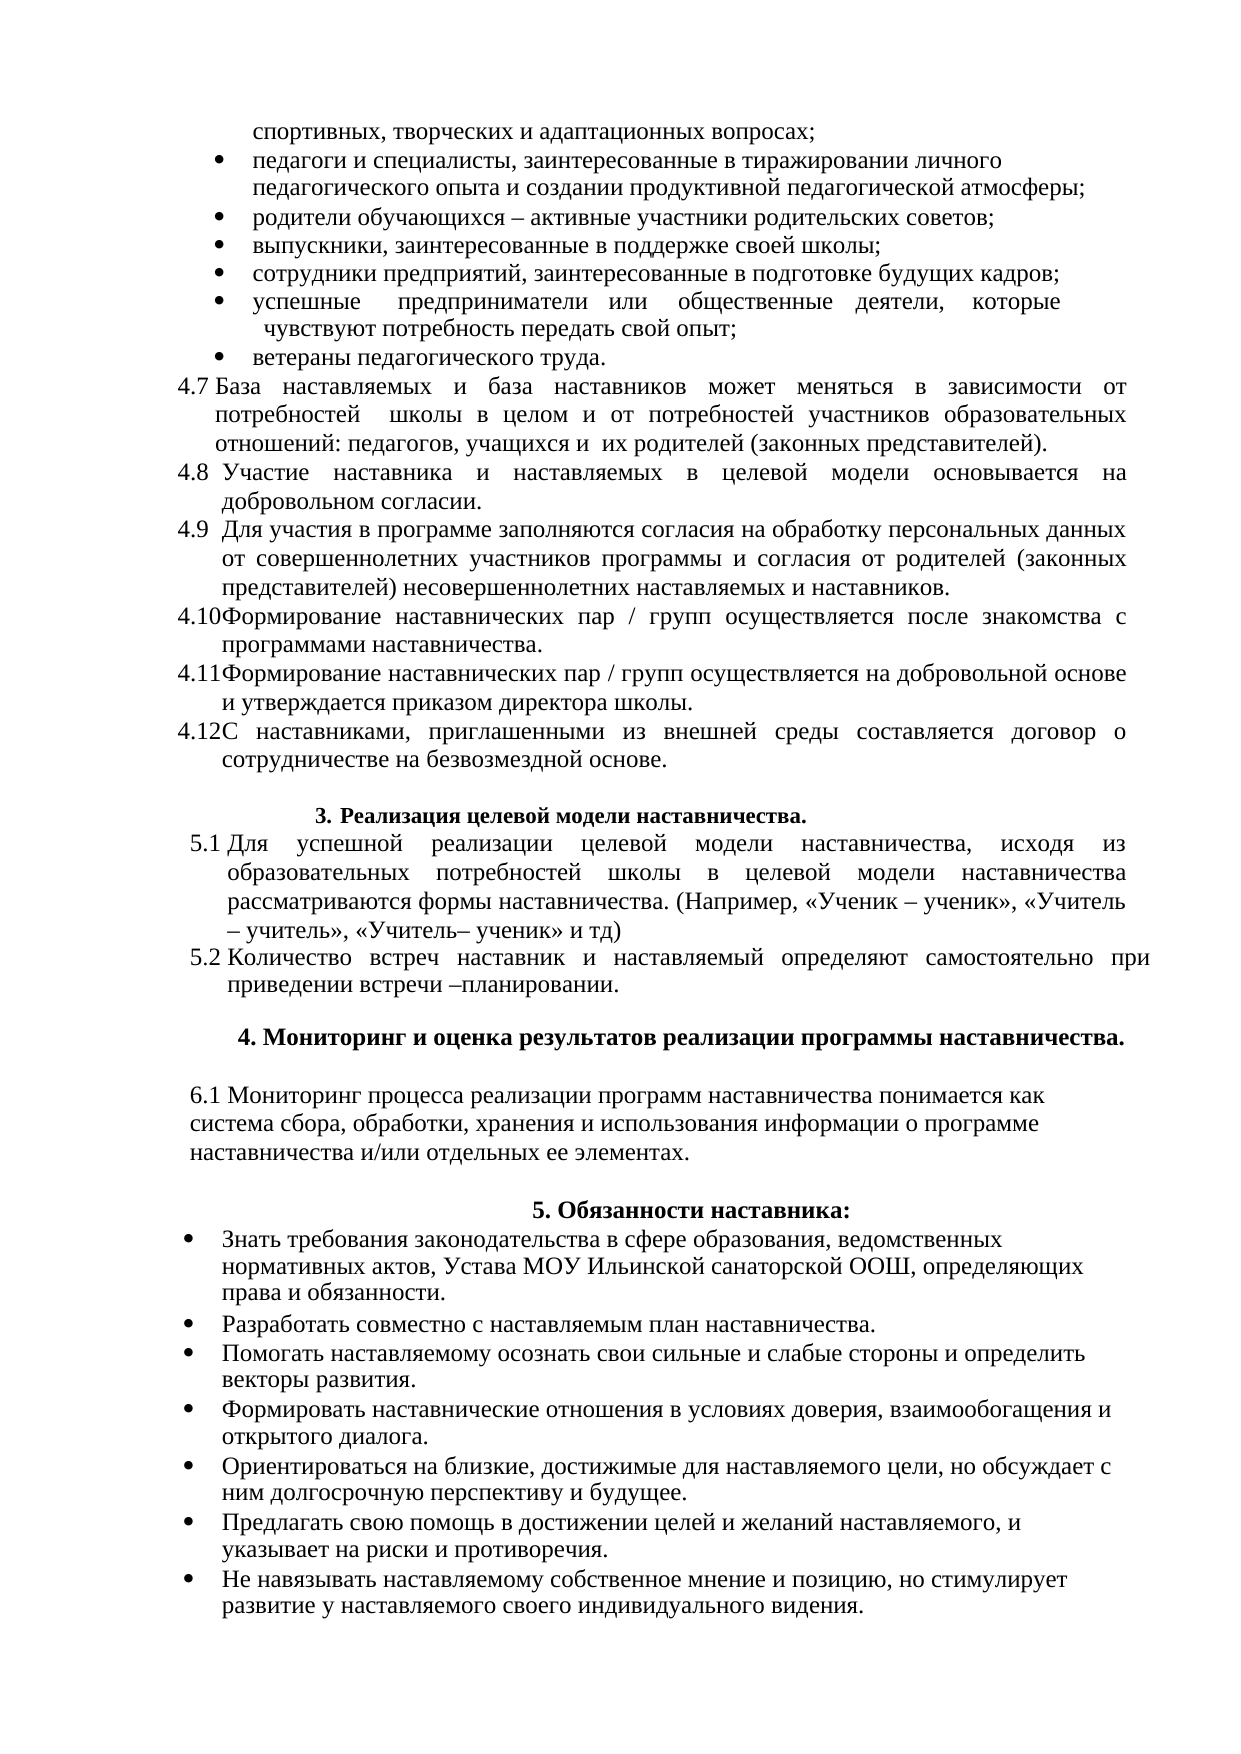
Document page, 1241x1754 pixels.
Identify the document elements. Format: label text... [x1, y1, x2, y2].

list Для успешной реализации целевой модели наставничества, исходя из образовательных потребностей школы в целевой модели наставничества рассматриваются формы наставничества. (Например, «Ученик – ученик», «Учитель – учитель», «Учитель– ученик» и тд) [189, 828, 1127, 943]
list ветераны педагогического труда. [215, 343, 1152, 371]
list Участие наставника и наставляемых в целевой модели основывается на добровольном согласии. [177, 457, 1127, 514]
list сотрудники предприятий, заинтересованные в подготовке будущих кадров; [215, 259, 1152, 287]
list успешные предприниматели или общественные деятели, которые чувствуют потребность передать свой опыт; [215, 288, 1127, 341]
list родители обучающихся – активные участники родительских советов; [215, 203, 1152, 231]
list Не навязывать наставляемому собственное мнение и позицию, но стимулирует развитие у наставляемого своего индивидуального видения. [184, 1566, 1127, 1619]
list 6.1 Мониторинг процесса реализации программ наставничества понимается как система сбора, обработки, хранения и использования информации о программе наставничества и/или отдельных ее элементах. [189, 1080, 1128, 1166]
list Предлагать свою помощь в достижении целей и желаний наставляемого, и указывает на риски и противоречия. [184, 1510, 1127, 1563]
list Мониторинг и оценка результатов реализации программы наставничества. [211, 1025, 1152, 1051]
list Помогать наставляемому осознать свои сильные и слабые стороны и определить векторы развития. [184, 1340, 1127, 1393]
list Формирование наставнических пар / групп осуществляется после знакомства с программами наставничества. [177, 601, 1127, 658]
subtitle Обязанности наставника: [532, 1195, 1152, 1224]
list Знать требования законодательства в сфере образования, ведомственных нормативных актов, Устава МОУ Ильинской санаторской ООШ, определяющих права и обязанности. [184, 1227, 1127, 1306]
list Ориентироваться на близкие, достижимые для наставляемого цели, но обсуждает с ним долгосрочную перспективу и будущее. [184, 1453, 1127, 1506]
list База наставляемых и база наставников может меняться в зависимости от потребностей школы в целом и от потребностей участников образовательных отношений: педагогов, учащихся и их родителей (законных представителей). [177, 371, 1127, 457]
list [215, 118, 1126, 145]
list Количество встреч наставник и наставляемый определяют самостоятельно при приведении встречи –планировании. [189, 943, 1152, 998]
list С наставниками, приглашенными из внешней среды составляется договор о сотрудничестве на безвозмездной основе. [177, 716, 1127, 773]
list Для участия в программе заполняются согласия на обработку персональных данных от совершеннолетних участников программы и согласия от родителей (законных представителей) несовершеннолетних наставляемых и наставников. [177, 514, 1127, 601]
list выпускники, заинтересованные в поддержке своей школы; [215, 231, 1152, 259]
list Разработать совместно с наставляемым план наставничества. [184, 1308, 1152, 1339]
list Формировать наставнические отношения в условиях доверия, взаимообогащения и открытого диалога. [184, 1397, 1127, 1450]
list Реализация целевой модели наставничества. [315, 802, 879, 828]
list педагоги и специалисты, заинтересованные в тиражировании личного педагогического опыта и создании продуктивной педагогической атмосферы; [215, 148, 1127, 201]
list Формирование наставнических пар / групп осуществляется на добровольной основе и утверждается приказом директора школы. [177, 658, 1127, 716]
